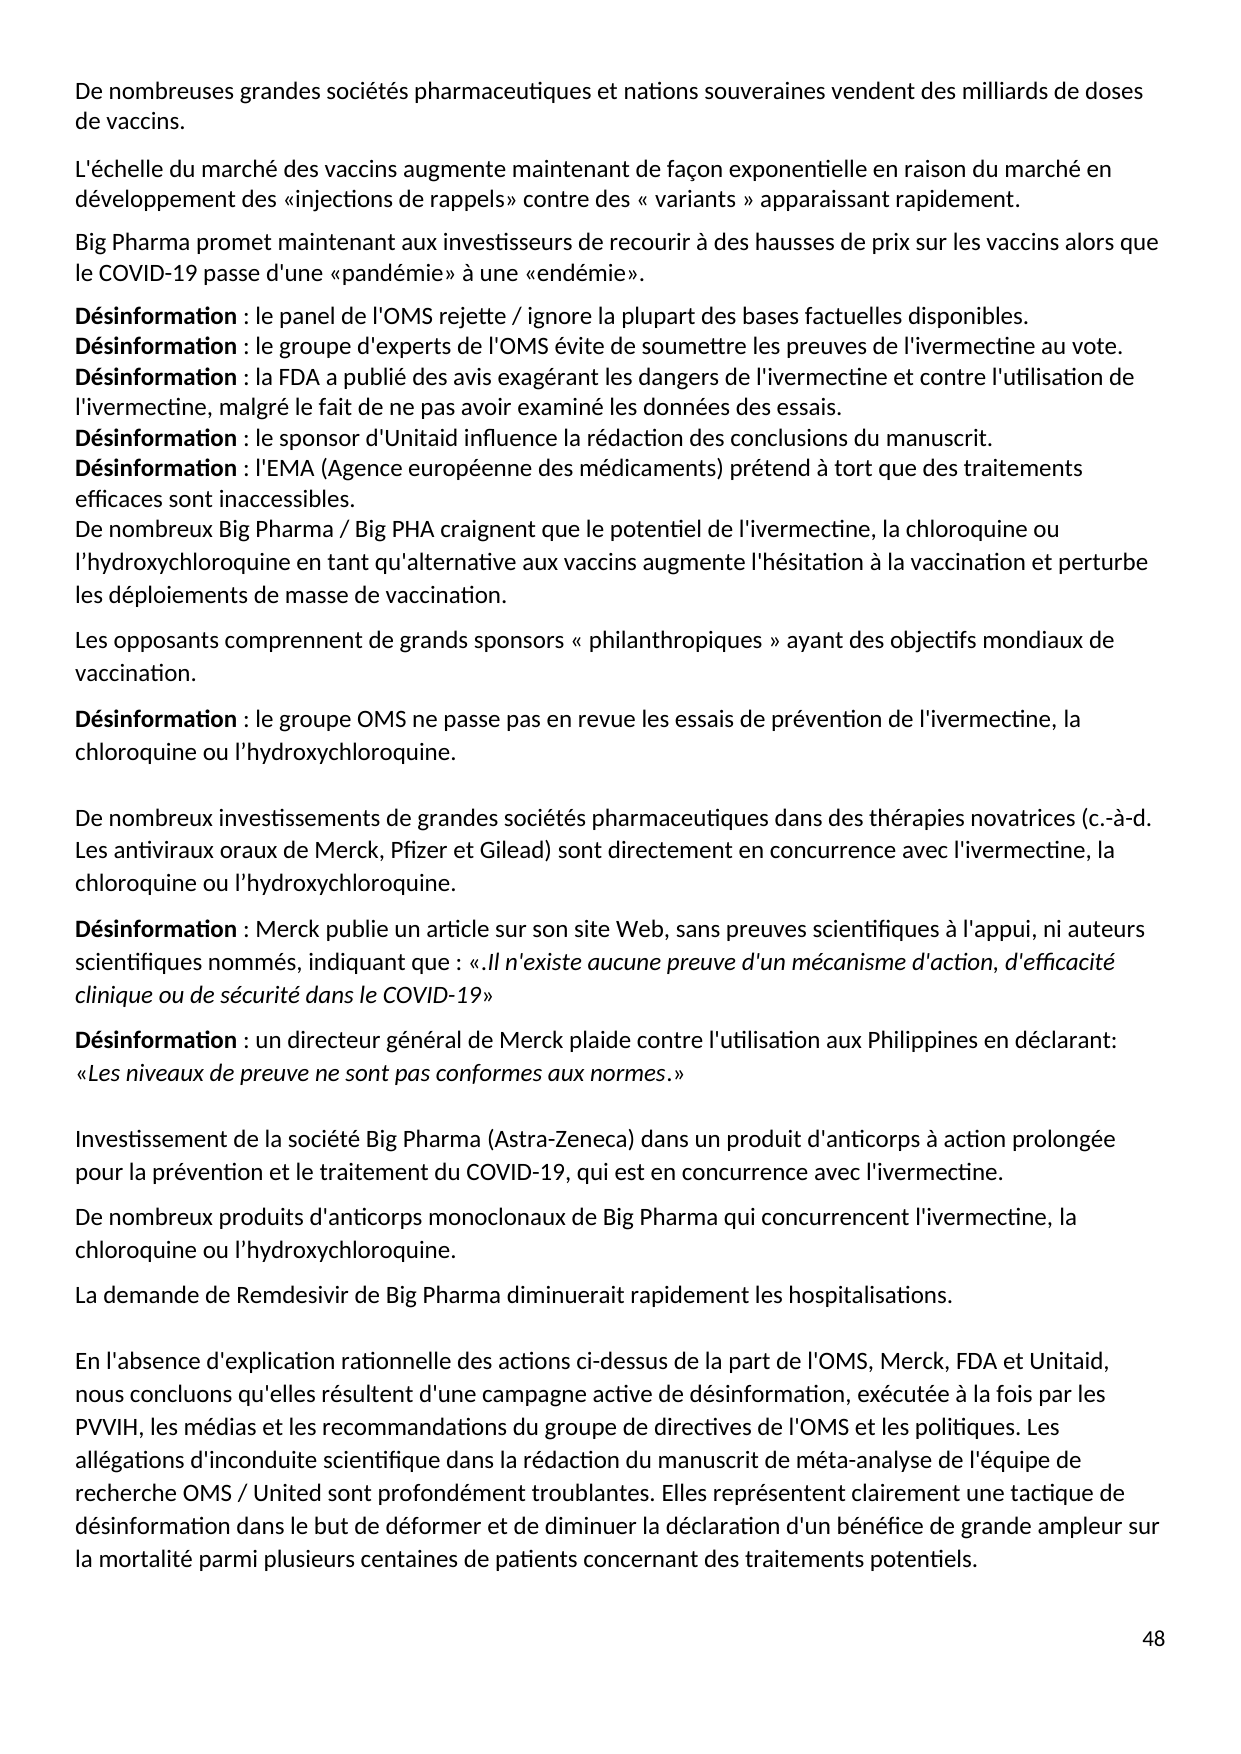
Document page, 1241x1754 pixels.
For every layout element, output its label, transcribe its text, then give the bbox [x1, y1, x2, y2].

text Les opposants comprennent de grands sponsors « philanthropiques » ayant des objectifs mondiaux de vaccination. [75, 625, 1165, 688]
text Désinformation : la FDA a publié des avis exagérant les dangers de l'ivermectine et contre l'utilisation de l'ivermectine, malgré le fait de ne pas avoir examiné les données des essais. [75, 361, 1165, 422]
text L'échelle du marché des vaccins augmente maintenant de façon exponentielle en raison du marché en développement des «injections de rappels» contre des « variants » apparaissant rapidement. [75, 153, 1165, 214]
text La demande de Remdesivir de Big Pharma diminuerait rapidement les hospitalisations. [75, 1280, 1165, 1310]
text De nombreuses grandes sociétés pharmaceutiques et nations souveraines vendent des milliards de doses de vaccins. [75, 75, 1165, 136]
text De nombreux Big Pharma / Big PHA craignent que le potentiel de l'ivermectine, la chloroquine ou l’hydroxychloroquine en tant qu'alternative aux vaccins augmente l'hésitation à la vaccination et perturbe les déploiements de masse de vaccination. [75, 513, 1165, 610]
text Désinformation : Merck publie un article sur son site Web, sans preuves scientifiques à l'appui, ni auteurs scientifiques nommés, indiquant que : «.Il n'existe aucune preuve d'un mécanisme d'action, d'efficacité clinique ou de sécurité dans le COVID-19» [75, 913, 1165, 1009]
text En l'absence d'explication rationnelle des actions ci-dessus de la part de l'OMS, Merck, FDA et Unitaid, nous concluons qu'elles résultent d'une campagne active de désinformation, exécutée à la fois par les PVVIH, les médias et les recommandations du groupe de directives de l'OMS et les politiques. Les allégations d'inconduite scientifique dans la rédaction du manuscrit de méta-analyse de l'équipe de recherche OMS / United sont profondément troublantes. Elles représentent clairement une tactique de désinformation dans le but de déformer et de diminuer la déclaration d'un bénéfice de grande ampleur sur la mortalité parmi plusieurs centaines de patients concernant des traitements potentiels. [75, 1346, 1165, 1573]
text Désinformation : un directeur général de Merck plaide contre l'utilisation aux Philippines en déclarant: «Les niveaux de preuve ne sont pas conformes aux normes.» [75, 1024, 1165, 1088]
text Big Pharma promet maintenant aux investisseurs de recourir à des hausses de prix sur les vaccins alors que le COVID-19 passe d'une «pandémie» à une «endémie». [75, 226, 1165, 287]
text Désinformation : l'EMA (Agence européenne des médicaments) prétend à tort que des traitements efficaces sont inaccessibles. [75, 452, 1165, 513]
text Désinformation : le sponsor d'Unitaid influence la rédaction des conclusions du manuscrit. [75, 422, 1165, 452]
text Désinformation : le groupe OMS ne passe pas en revue les essais de prévention de l'ivermectine, la chloroquine ou l’hydroxychloroquine. [75, 703, 1165, 766]
text Désinformation : le groupe d'experts de l'OMS évite de soumettre les preuves de l'ivermectine au vote. [75, 330, 1165, 361]
text Investissement de la société Big Pharma (Astra-Zeneca) dans un produit d'anticorps à action prolongée pour la prévention et le traitement du COVID-19, qui est en concurrence avec l'ivermectine. [75, 1123, 1165, 1186]
text De nombreux produits d'anticorps monoclonaux de Big Pharma qui concurrencent l'ivermectine, la chloroquine ou l’hydroxychloroquine. [75, 1201, 1165, 1265]
text Désinformation : le panel de l'OMS rejette / ignore la plupart des bases factuelles disponibles. [75, 300, 1165, 330]
text De nombreux investissements de grandes sociétés pharmaceutiques dans des thérapies novatrices (c.-à-d. Les antiviraux oraux de Merck, Pfizer et Gilead) sont directement en concurrence avec l'ivermectine, la chloroquine ou l’hydroxychloroquine. [75, 802, 1165, 898]
